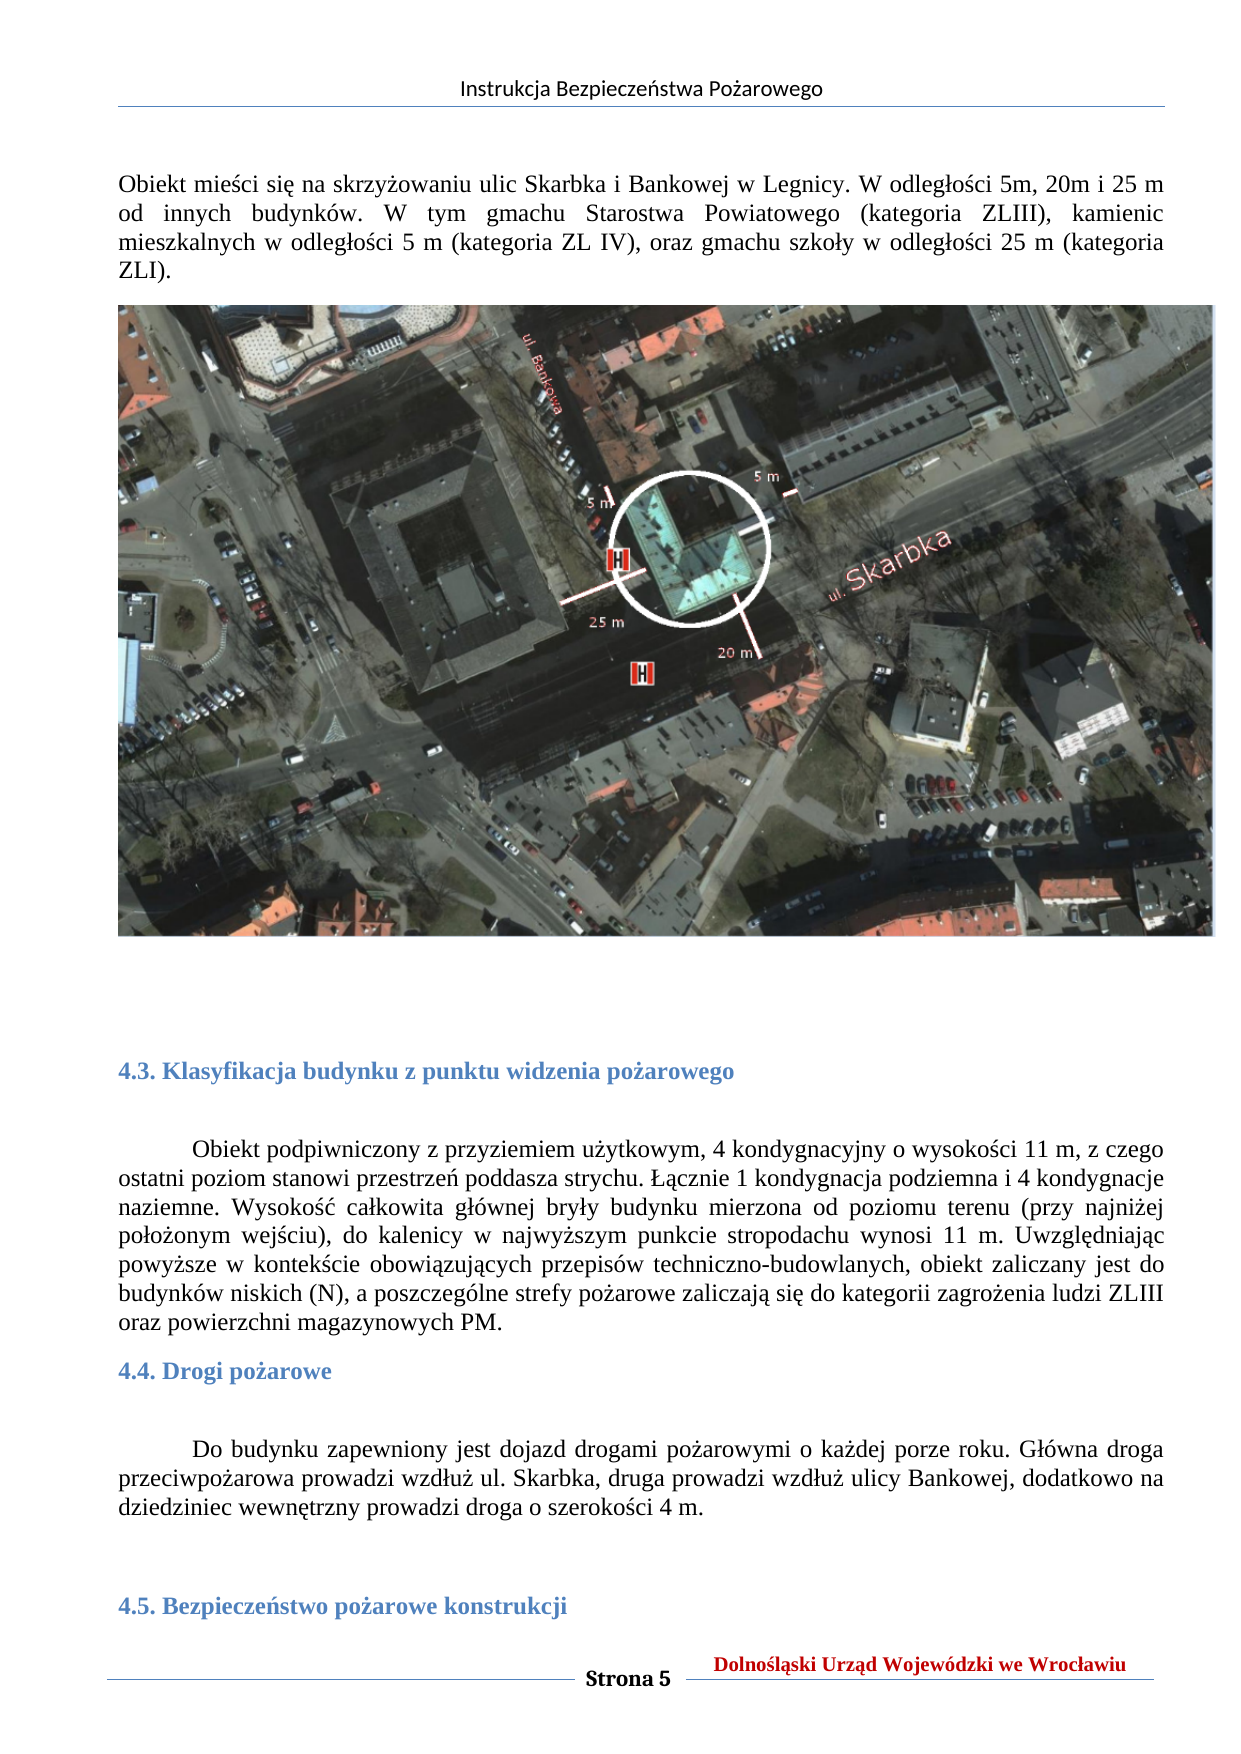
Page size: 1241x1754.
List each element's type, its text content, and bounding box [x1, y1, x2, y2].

text Obiekt mieści się na skrzyżowaniu ulic Skarbka i Bankowej w Legnicy. W odległości 5m, 20m i 25 m od innych budynków. W tym gmachu Starostwa Powiatowego (kategoria ZLIII), kamienic mieszkalnych w odległości 5 m (kategoria ZL IV), oraz gmachu szkoły w odległości 25 m (kategoria ZLI). [118, 169, 1165, 284]
text Do budynku zapewniony jest dojazd drogami pożarowymi o każdej porze roku. Główna droga przeciwpożarowa prowadzi wzdłuż ul. Skarbka, druga prowadzi wzdłuż ulicy Bankowej, dodatkowo na dziedziniec wewnętrzny prowadzi droga o szerokości 4 m. [118, 1434, 1165, 1521]
text Obiekt podpiwniczony z przyziemiem użytkowym, 4 kondygnacyjny o wysokości 11 m, z czego ostatni poziom stanowi przestrzeń poddasza strychu. Łącznie 1 kondygnacja podziemna i 4 kondygnacje naziemne. Wysokość całkowita głównej bryły budynku mierzona od poziomu terenu (przy najniżej położonym wejściu), do kalenicy w najwyższym punkcie stropodachu wynosi 11 m. Uwzględniając powyższe w kontekście obowiązujących przepisów techniczno-budowlanych, obiekt zaliczany jest do budynków niskich (N), a poszczególne strefy pożarowe zaliczają się do kategorii zagrożenia ludzi ZLIII oraz powierzchni magazynowych PM. [118, 1134, 1165, 1335]
subtitle 4.5. Bezpieczeństwo pożarowe konstrukcji [118, 1591, 1165, 1620]
subtitle 4.3. Klasyfikacja budynku z punktu widzenia pożarowego [118, 1056, 1165, 1084]
picture [118, 305, 1217, 937]
subtitle 4.4. Drogi pożarowe [118, 1356, 1165, 1385]
